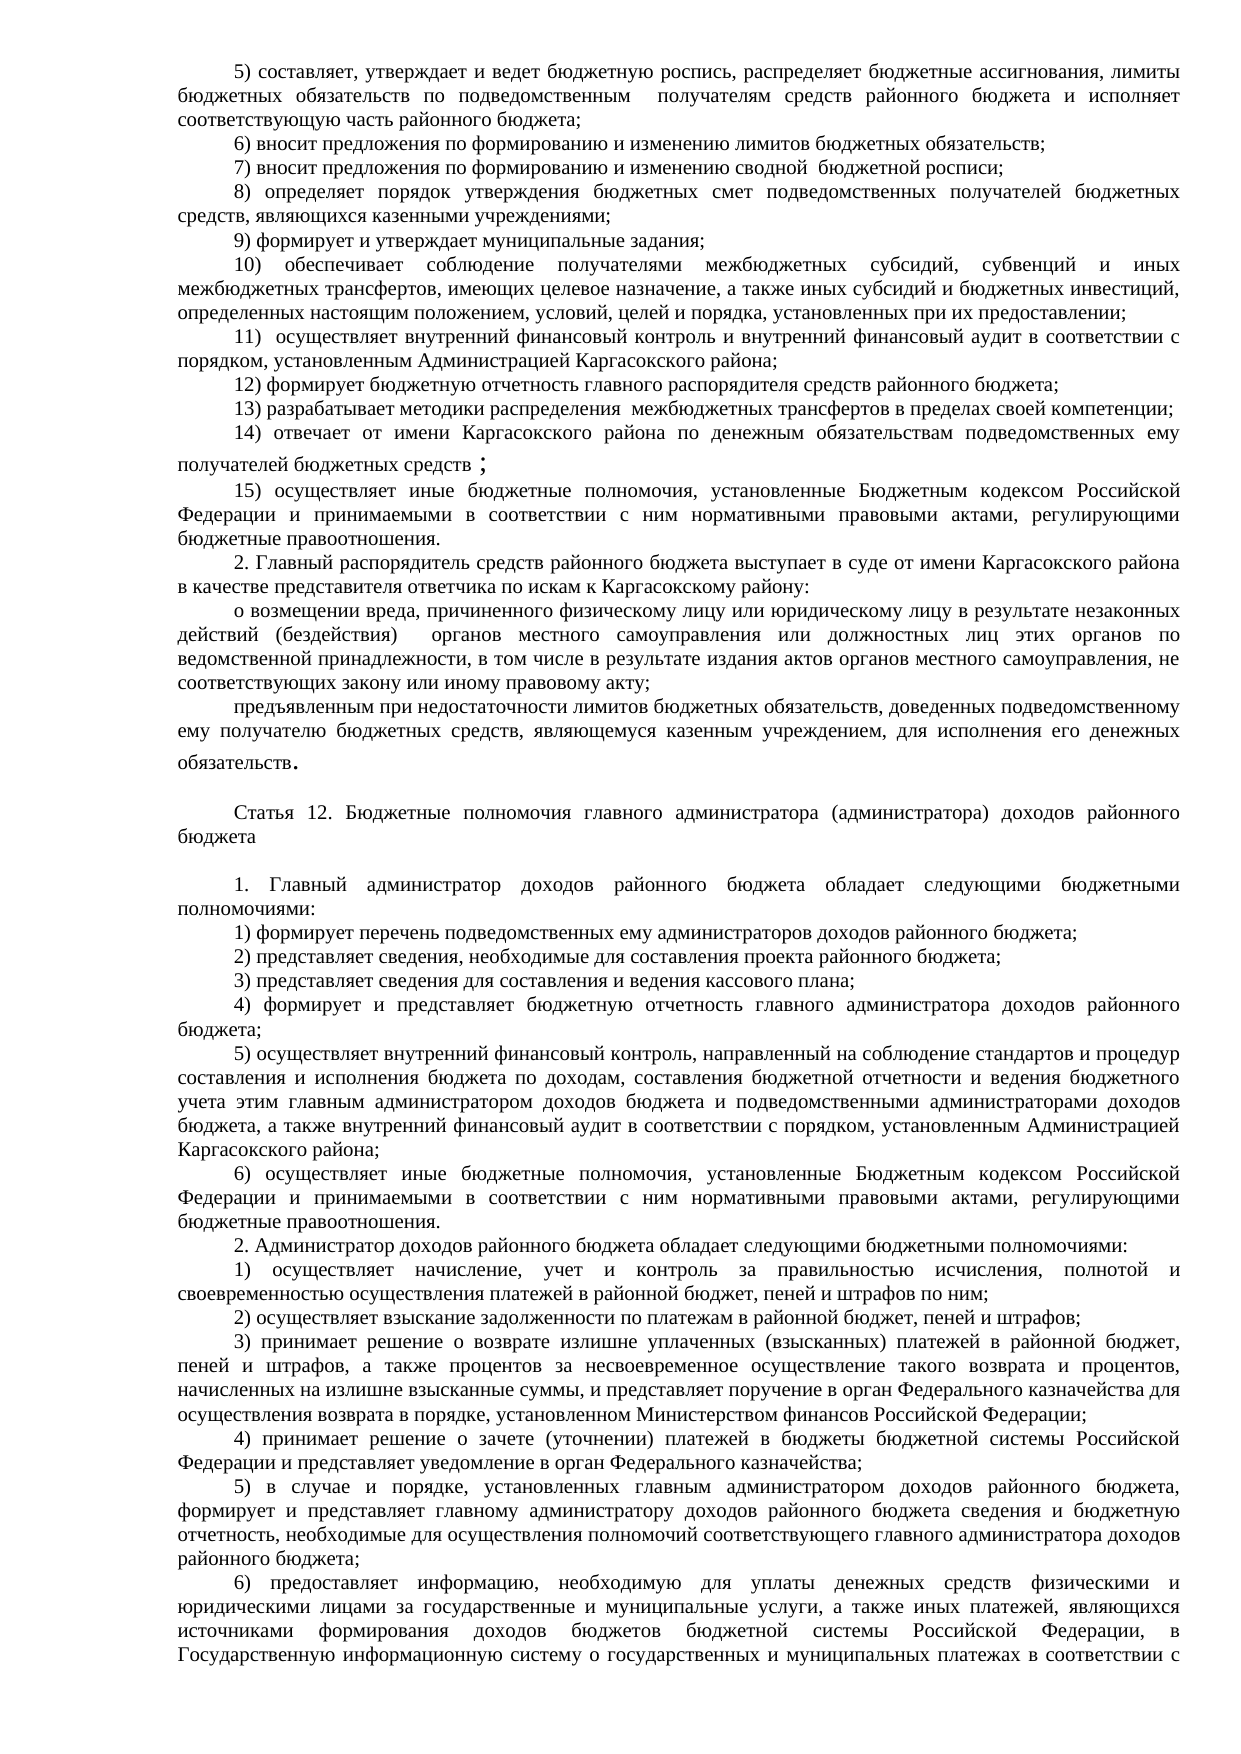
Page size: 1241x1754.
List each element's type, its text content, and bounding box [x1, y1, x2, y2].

text 10) обеспечивает соблюдение получателями межбюджетных субсидий, субвенций и иных межбюджетных трансфертов, имеющих целевое назначение, а также иных субсидий и бюджетных инвестиций, определенных настоящим положением, условий, целей и порядка, установленных при их предоставлении; [177, 252, 1181, 324]
text 14) отвечает от имени Каргасокского района по денежным обязательствам подведомственных ему получателей бюджетных средств ; [177, 420, 1181, 478]
text 6) осуществляет иные бюджетные полномочия, установленные Бюджетным кодексом Российской Федерации и принимаемыми в соответствии с ним нормативными правовыми актами, регулирующими бюджетные правоотношения. [177, 1161, 1181, 1233]
text 1. Главный администратор доходов районного бюджета обладает следующими бюджетными полномочиями: [177, 872, 1181, 920]
text 12) формирует бюджетную отчетность главного распорядителя средств районного бюджета; [177, 372, 1181, 396]
text 4) формирует и представляет бюджетную отчетность главного администратора доходов районного бюджета; [177, 992, 1181, 1041]
text Статья 12. Бюджетные полномочия главного администратора (администратора) доходов районного бюджета [177, 800, 1181, 848]
text предъявленным при недостаточности лимитов бюджетных обязательств, доведенных подведомственному ему получателю бюджетных средств, являющемуся казенным учреждением, для исполнения его денежных обязательств. [177, 694, 1181, 776]
text 5) осуществляет внутренний финансовый контроль, направленный на соблюдение стандартов и процедур составления и исполнения бюджета по доходам, составления бюджетной отчетности и ведения бюджетного учета этим главным администратором доходов бюджета и подведомственными администраторами доходов бюджета, а также внутренний финансовый аудит в соответствии с порядком, установленным Администрацией Каргасокского района; [177, 1041, 1181, 1161]
text 6) вносит предложения по формированию и изменению лимитов бюджетных обязательств; [177, 131, 1181, 155]
text 2) представляет сведения, необходимые для составления проекта районного бюджета; [177, 944, 1181, 968]
text 2. Администратор доходов районного бюджета обладает следующими бюджетными полномочиями: [177, 1233, 1181, 1257]
text 7) вносит предложения по формированию и изменению сводной бюджетной росписи; [177, 155, 1181, 179]
text 13) разрабатывает методики распределения межбюджетных трансфертов в пределах своей компетенции; [177, 396, 1181, 420]
text 2. Главный распорядитель средств районного бюджета выступает в суде от имени Каргасокского района в качестве представителя ответчика по искам к Каргасокскому району: [177, 550, 1181, 598]
text 3) представляет сведения для составления и ведения кассового плана; [177, 968, 1181, 992]
text 8) определяет порядок утверждения бюджетных смет подведомственных получателей бюджетных средств, являющихся казенными учреждениями; [177, 179, 1181, 227]
text 5) в случае и порядке, установленных главным администратором доходов районного бюджета, формирует и представляет главному администратору доходов районного бюджета сведения и бюджетную отчетность, необходимые для осуществления полномочий соответствующего главного администратора доходов районного бюджета; [177, 1474, 1181, 1570]
text о возмещении вреда, причиненного физическому лицу или юридическому лицу в результате незаконных действий (бездействия) органов местного самоуправления или должностных лиц этих органов по ведомственной принадлежности, в том числе в результате издания актов органов местного самоуправления, не соответствующих закону или иному правовому акту; [177, 598, 1181, 694]
text 15) осуществляет иные бюджетные полномочия, установленные Бюджетным кодексом Российской Федерации и принимаемыми в соответствии с ним нормативными правовыми актами, регулирующими бюджетные правоотношения. [177, 478, 1181, 550]
text 9) формирует и утверждает муниципальные задания; [177, 227, 1181, 252]
text 3) принимает решение о возврате излишне уплаченных (взысканных) платежей в районной бюджет, пеней и штрафов, а также процентов за несвоевременное осуществление такого возврата и процентов, начисленных на излишне взысканные суммы, и представляет поручение в орган Федерального казначейства для осуществления возврата в порядке, установленном Министерством финансов Российской Федерации; [177, 1329, 1181, 1426]
text 4) принимает решение о зачете (уточнении) платежей в бюджеты бюджетной системы Российской Федерации и представляет уведомление в орган Федерального казначейства; [177, 1426, 1181, 1474]
text 1) формирует перечень подведомственных ему администраторов доходов районного бюджета; [177, 920, 1181, 944]
text 1) осуществляет начисление, учет и контроль за правильностью исчисления, полнотой и своевременностью осуществления платежей в районной бюджет, пеней и штрафов по ним; [177, 1257, 1181, 1305]
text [177, 1570, 1181, 1666]
text 11) осуществляет внутренний финансовый контроль и внутренний финансовый аудит в соответствии с порядком, установленным Администрацией Каргасокского района; [177, 324, 1181, 372]
text 2) осуществляет взыскание задолженности по платежам в районной бюджет, пеней и штрафов; [177, 1305, 1181, 1329]
text 5) составляет, утверждает и ведет бюджетную роспись, распределяет бюджетные ассигнования, лимиты бюджетных обязательств по подведомственным получателям средств районного бюджета и исполняет соответствующую часть районного бюджета; [177, 59, 1181, 131]
